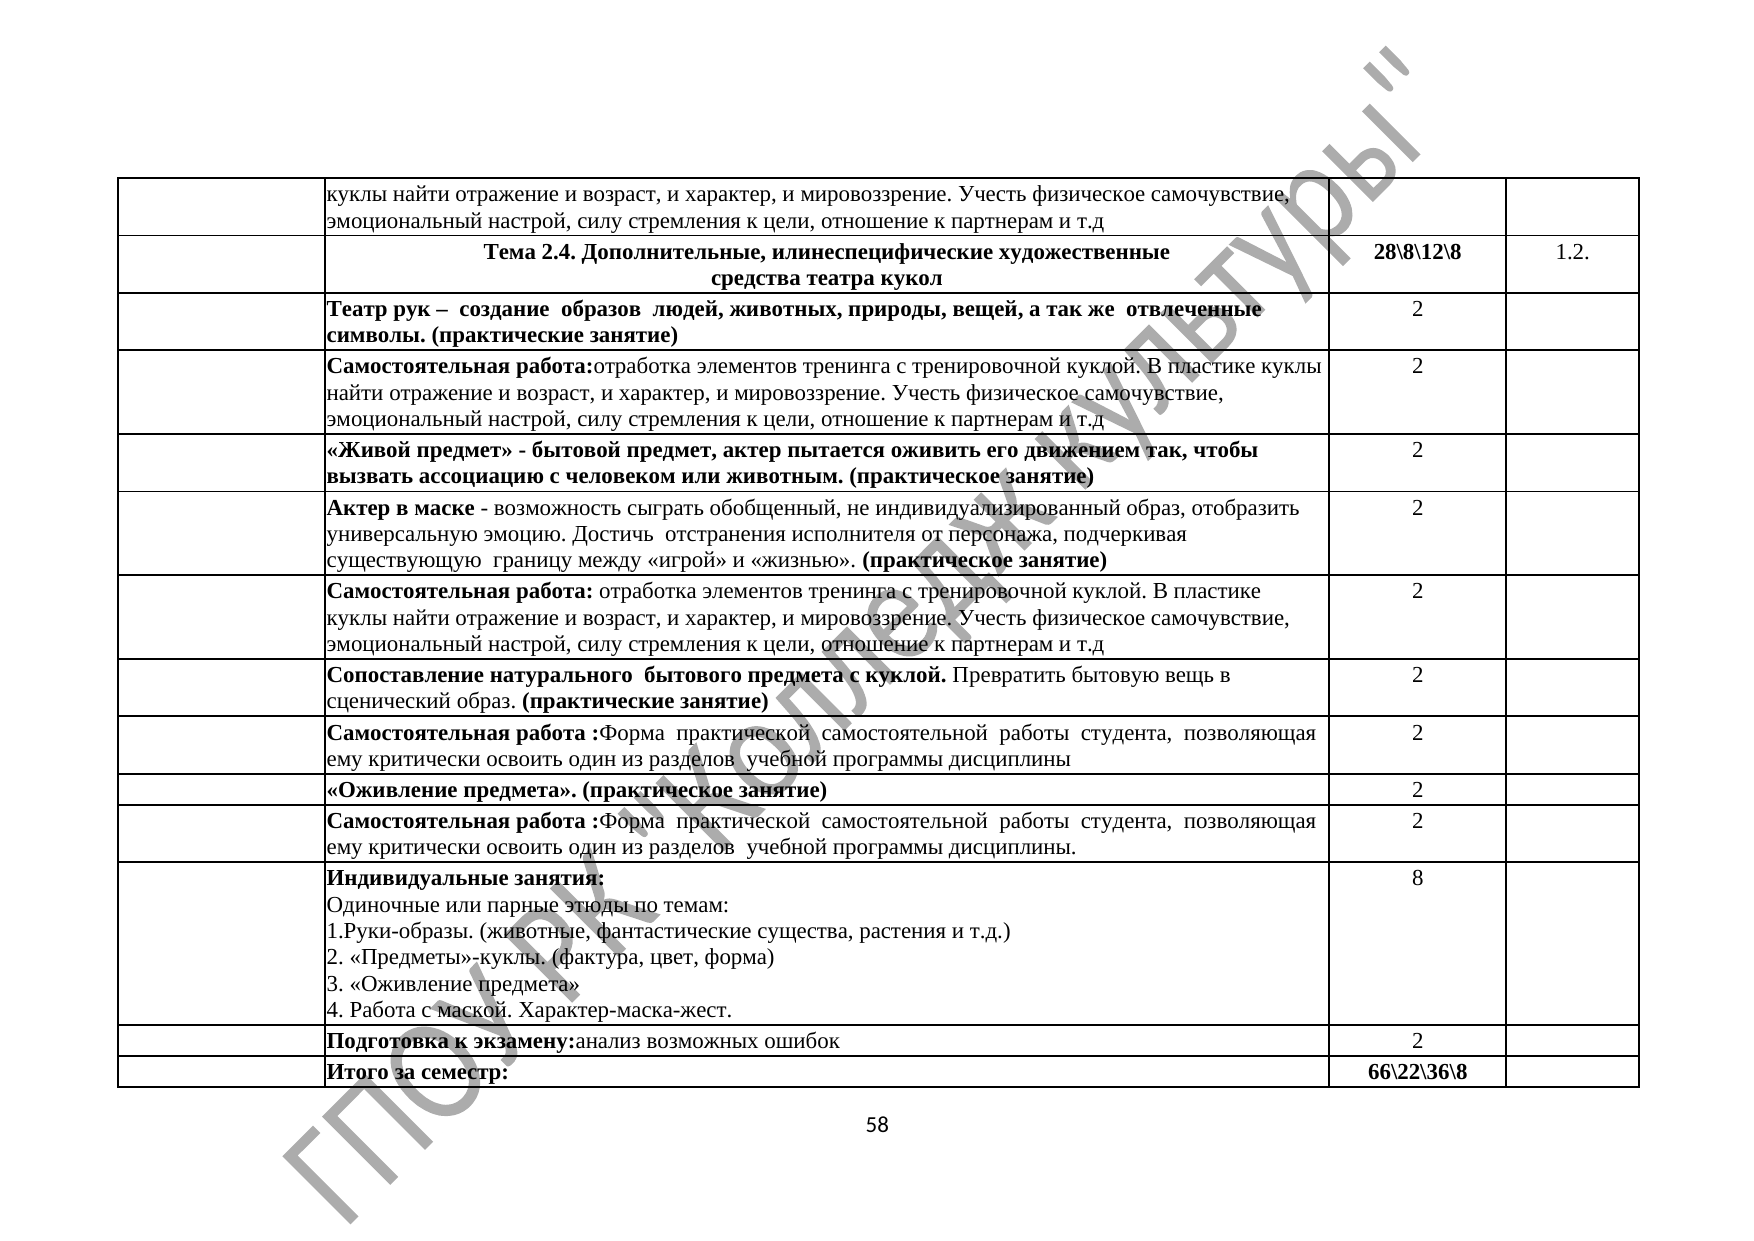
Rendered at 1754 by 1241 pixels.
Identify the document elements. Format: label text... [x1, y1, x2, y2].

table_cell Итого за семестр: [326, 1057, 1328, 1086]
table_cell 2 [1330, 775, 1505, 804]
table_cell 2 [1330, 294, 1505, 349]
table_cell [1507, 294, 1638, 349]
table_cell Актер в маске - возможность сыграть обобщенный, не индивидуализированный образ, отобразить универсальную эмоцию. Достичь отстранения исполнителя от персонажа, подчеркивая существующую границу между «игрой» и «жизнью». (практическое занятие) [326, 492, 1328, 574]
table_cell 66\22\36\8 [1330, 1057, 1505, 1086]
table_cell Сопоставление натурального бытового предмета с куклой. Превратить бытовую вещь в сценический образ. (практические занятие) [326, 660, 1328, 715]
table_cell [1507, 492, 1638, 574]
table_cell [119, 717, 324, 773]
table_cell 2 [1330, 179, 1505, 234]
table_cell Подготовка к экзамену:анализ возможных ошибок [326, 1026, 1328, 1055]
table_cell 2 [1330, 435, 1505, 491]
table_cell [119, 806, 324, 861]
table_cell [1507, 1026, 1638, 1055]
table_cell «Оживление предмета». (практическое занятие) [326, 775, 1328, 804]
table_cell [119, 1026, 324, 1055]
table_cell Самостоятельная работа :Форма практической самостоятельной работы студента, позволяющая ему критически освоить один из разделов учебной программы дисциплины [326, 717, 1328, 773]
table_cell [119, 236, 324, 292]
table_cell [119, 660, 324, 715]
table_cell 2 [1330, 1026, 1505, 1055]
table_cell [119, 863, 324, 1024]
table_cell Театр рук – создание образов людей, животных, природы, вещей, а так же отвлеченные символы. (практические занятие) [326, 294, 1328, 349]
table_cell [119, 179, 324, 234]
table_cell 2 [1330, 660, 1505, 715]
table_cell Индивидуальные занятия: Одиночные или парные этюды по темам: 1.Руки-образы. (животные, фантастические существа, растения и т.д.) 2. «Предметы»-куклы. (фактура, цвет, форма) 3. «Оживление предмета» 4. Работа с маской. Характер-маска-жест. [326, 863, 1328, 1024]
table_cell 2 [1330, 351, 1505, 433]
table_cell [119, 492, 324, 574]
table_cell Самостоятельная работа :Форма практической самостоятельной работы студента, позволяющая ему критически освоить один из разделов учебной программы дисциплины. [326, 806, 1328, 861]
table_cell «Живой предмет» - бытовой предмет, актер пытается оживить его движением так, чтобы вызвать ассоциацию с человеком или животным. (практическое занятие) [326, 435, 1328, 491]
table_cell [119, 351, 324, 433]
table_cell [119, 435, 324, 491]
table_cell 28\8\12\8 [1330, 236, 1505, 292]
table_cell [119, 1057, 324, 1086]
table_cell [1507, 775, 1638, 804]
table_cell Тема 2.4. Дополнительные, илинеспецифические художественные средства театра кукол [326, 236, 1328, 292]
table_cell [1507, 806, 1638, 861]
table_cell [1507, 351, 1638, 433]
table_cell [1507, 179, 1638, 234]
table_cell 8 [1330, 863, 1505, 1024]
table_cell [1507, 435, 1638, 491]
table_cell 2 [1330, 576, 1505, 658]
table_cell 2 [1330, 806, 1505, 861]
table_cell [1507, 1057, 1638, 1086]
table_cell [119, 576, 324, 658]
table_cell [1507, 863, 1638, 1024]
table_cell 2 [1330, 492, 1505, 574]
table_cell [1507, 717, 1638, 773]
table_cell 2 [1330, 717, 1505, 773]
table_cell [119, 294, 324, 349]
table_cell 1.2. [1507, 236, 1638, 292]
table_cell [326, 179, 1328, 234]
table_cell [119, 775, 324, 804]
table_cell [1507, 576, 1638, 658]
table_cell [1507, 660, 1638, 715]
